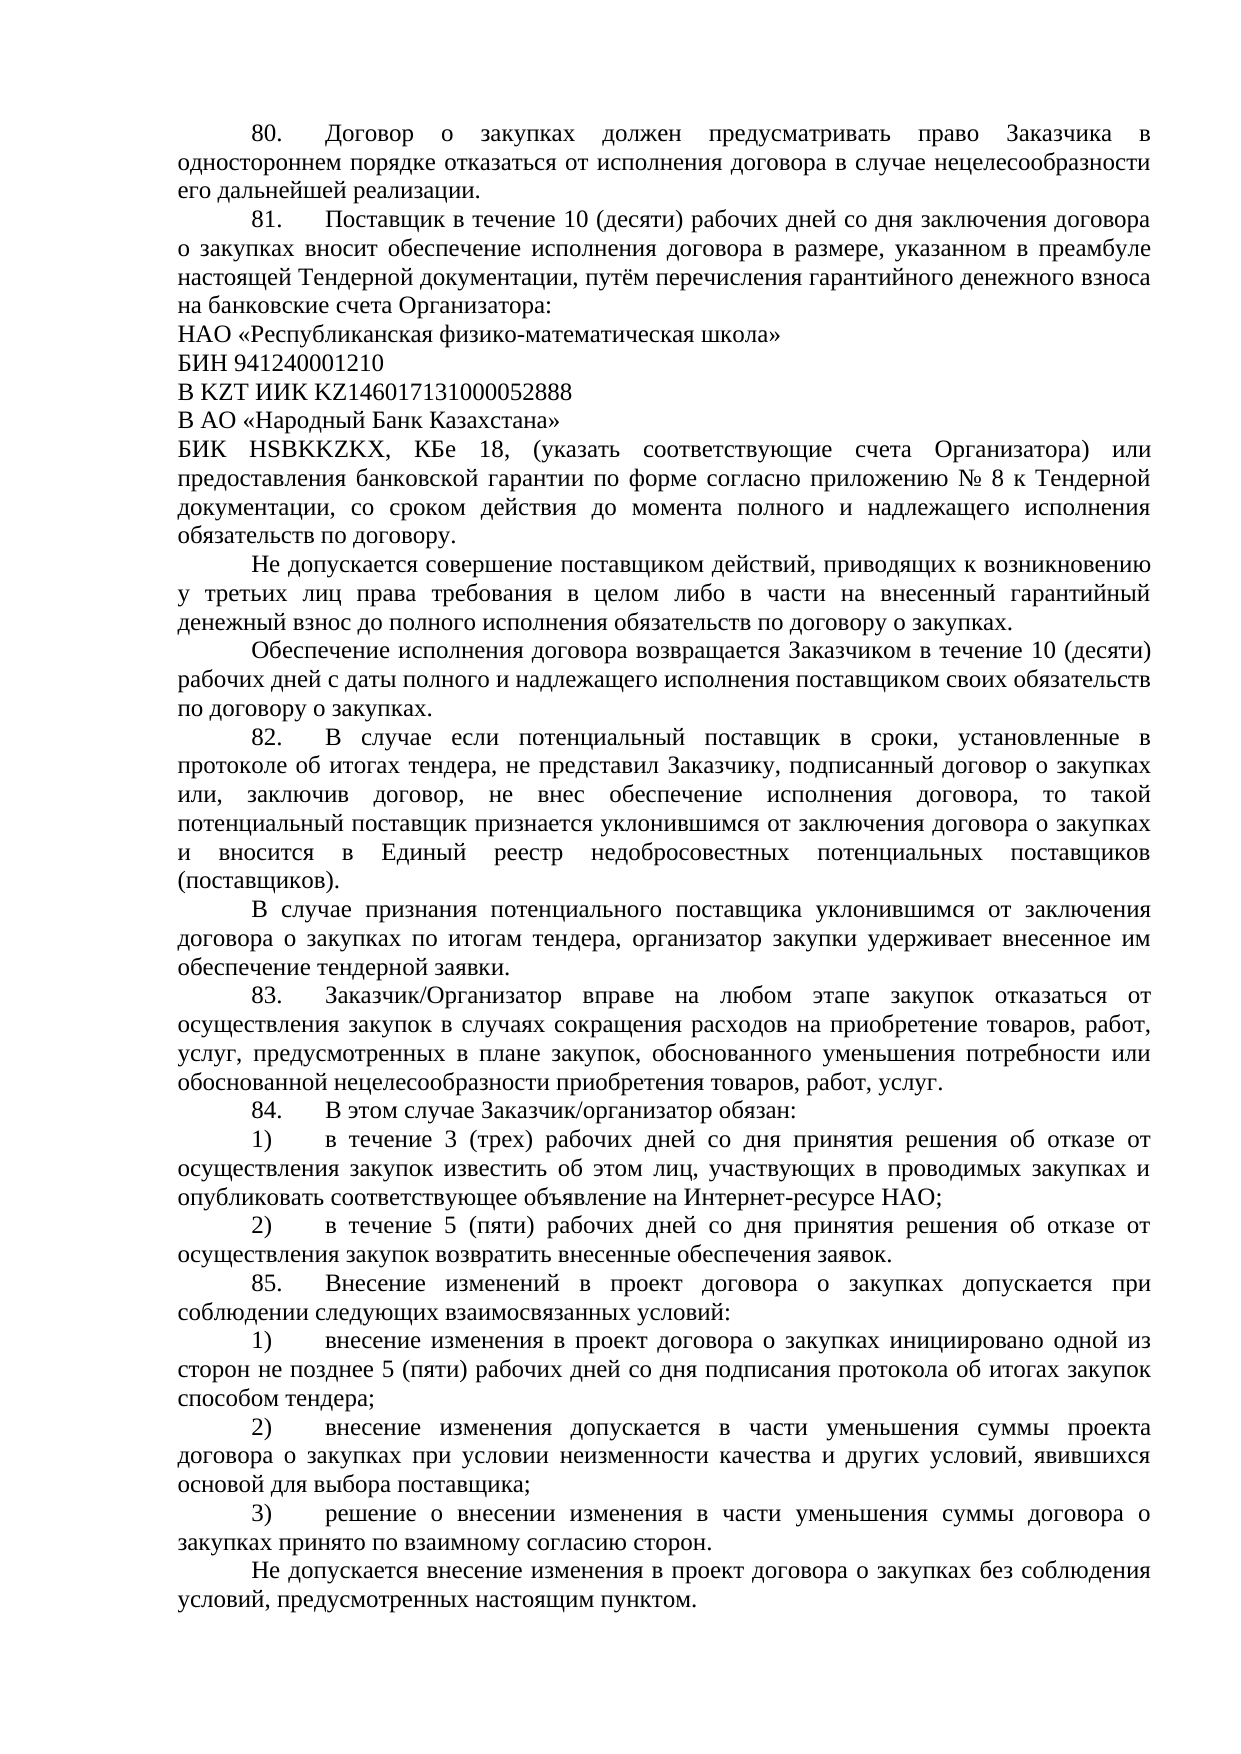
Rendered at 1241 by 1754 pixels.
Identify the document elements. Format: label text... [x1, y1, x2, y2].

text 2) в течение 5 (пяти) рабочих дней со дня принятия решения об отказе от осуществления закупок возвратить внесенные обеспечения заявок. [177, 1211, 1152, 1268]
text 81. Поставщик в течение 10 (десяти) рабочих дней со дня заключения договора о закупках вносит обеспечение исполнения договора в размере, указанном в преамбуле настоящей Тендерной документации, путём перечисления гарантийного денежного взноса на банковские счета Организатора: [177, 204, 1152, 319]
text В KZT ИИК KZ146017131000052888 [177, 377, 1152, 406]
text В случае признания потенциального поставщика уклонившимся от заключения договора о закупках по итогам тендера, организатор закупки удерживает внесенное им обеспечение тендерной заявки. [177, 894, 1152, 981]
text БИН 941240001210 [177, 348, 1152, 377]
text БИК HSBKKZKX, КБе 18, (указать соответствующие счета Организатора) или предоставления банковской гарантии по форме согласно приложению № 8 к Тендерной документации, со сроком действия до момента полного и надлежащего исполнения обязательств по договору. [177, 434, 1152, 549]
text Обеспечение исполнения договора возвращается Заказчиком в течение 10 (десяти) рабочих дней с даты полного и надлежащего исполнения поставщиком своих обязательств по договору о закупках. [177, 636, 1152, 722]
text 2) внесение изменения допускается в части уменьшения суммы проекта договора о закупках при условии неизменности качества и других условий, явившихся основой для выбора поставщика; [177, 1412, 1152, 1498]
text Не допускается совершение поставщиком действий, приводящих к возникновению у третьих лиц права требования в целом либо в части на внесенный гарантийный денежный взнос до полного исполнения обязательств по договору о закупках. [177, 549, 1152, 636]
text 1) в течение 3 (трех) рабочих дней со дня принятия решения об отказе от осуществления закупок известить об этом лиц, участвующих в проводимых закупках и опубликовать соответствующее объявление на Интернет-ресурсе НАО; [177, 1124, 1152, 1211]
text 83. Заказчик/Организатор вправе на любом этапе закупок отказаться от осуществления закупок в случаях сокращения расходов на приобретение товаров, работ, услуг, предусмотренных в плане закупок, обоснованного уменьшения потребности или обоснованной нецелесообразности приобретения товаров, работ, услуг. [177, 981, 1152, 1096]
text 80. Договор о закупках должен предусматривать право Заказчика в одностороннем порядке отказаться от исполнения договора в случае нецелесообразности его дальнейшей реализации. [177, 118, 1152, 204]
text 3) решение о внесении изменения в части уменьшения суммы договора о закупках принято по взаимному согласию сторон. [177, 1498, 1152, 1556]
text НАО «Республиканская физико-математическая школа» [177, 319, 1152, 348]
text Не допускается внесение изменения в проект договора о закупках без соблюдения условий, предусмотренных настоящим пунктом. [177, 1556, 1152, 1613]
text 85. Внесение изменений в проект договора о закупках допускается при соблюдении следующих взаимосвязанных условий: [177, 1268, 1152, 1326]
text 82. В случае если потенциальный поставщик в сроки, установленные в протоколе об итогах тендера, не представил Заказчику, подписанный договор о закупках или, заключив договор, не внес обеспечение исполнения договора, то такой потенциальный поставщик признается уклонившимся от заключения договора о закупках и вносится в Единый реестр недобросовестных потенциальных поставщиков (поставщиков). [177, 722, 1152, 894]
text В АО «Народный Банк Казахстана» [177, 406, 1152, 434]
text 84. В этом случае Заказчик/организатор обязан: [177, 1096, 1152, 1124]
text 1) внесение изменения в проект договора о закупках инициировано одной из сторон не позднее 5 (пяти) рабочих дней со дня подписания протокола об итогах закупок способом тендера; [177, 1326, 1152, 1412]
